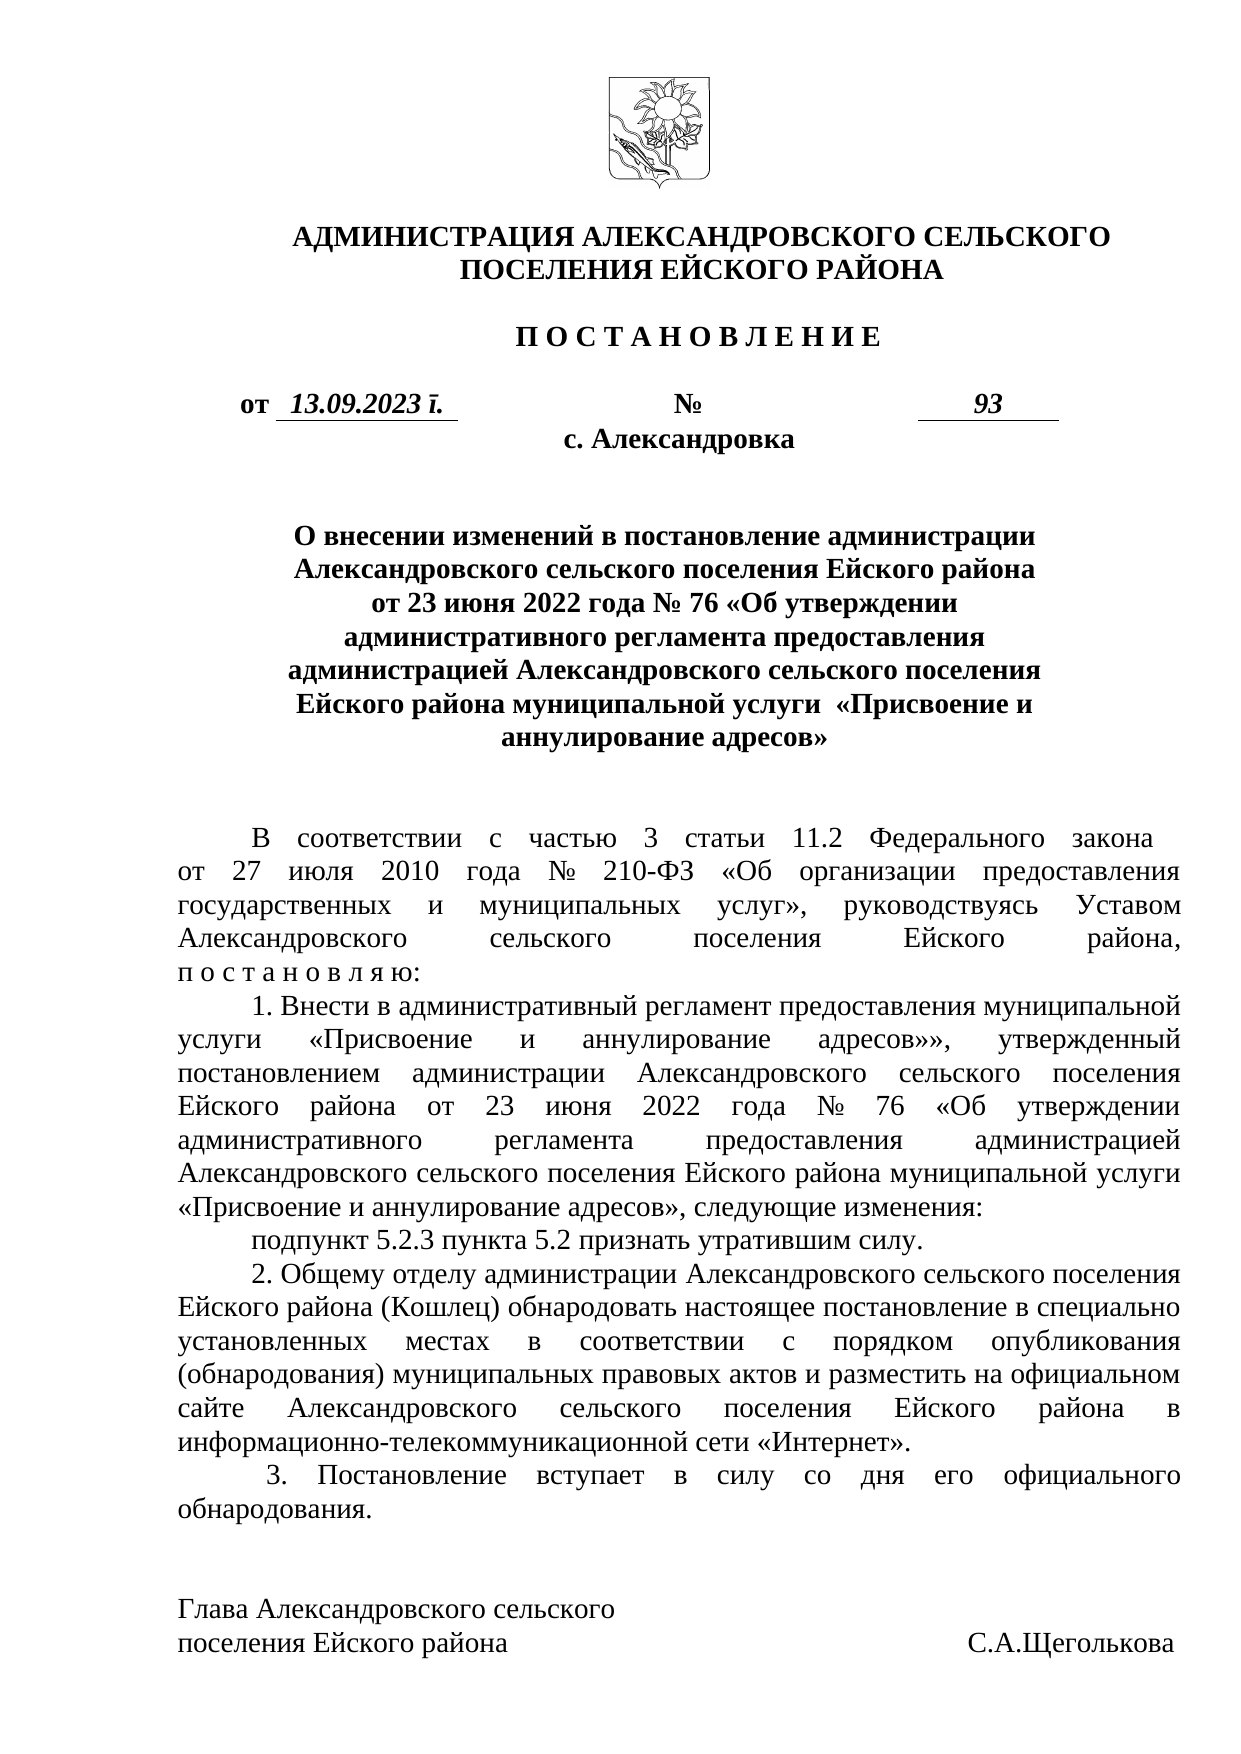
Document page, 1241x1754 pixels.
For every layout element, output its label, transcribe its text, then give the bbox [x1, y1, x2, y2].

text 3. Постановление вступает в силу со дня его официального обнародования. [177, 1457, 1181, 1524]
text подпункт 5.2.3 пункта 5.2 признать утратившим силу. [177, 1222, 1181, 1256]
table_header 13.09.2023 г. [276, 386, 458, 420]
text поселения Ейского района С.А.Щеголькова [177, 1625, 1181, 1658]
text 2. Общему отделу администрации Александровского сельского поселения Ейского района (Кошлец) обнародовать настоящее постановление в специально установленных местах в соответствии с порядком опубликования (обнародования) муниципальных правовых актов и разместить на официальном сайте Александровского сельского поселения Ейского района в информационно-телекоммуникационной сети «Интернет». [177, 1256, 1181, 1457]
text АДМИНИСТРАЦИЯ АЛЕКСАНДРОВСКОГО СЕЛЬСКОГО ПОСЕЛЕНИЯ ЕЙСКОГО РАЙОНА [222, 219, 1181, 286]
table_header № [458, 386, 918, 420]
text О внесении изменений в постановление администрации Александровского сельского поселения Ейского района от 23 июня 2022 года № 76 «Об утверждении административного регламента предоставления администрацией Александровского сельского поселения Ейского района муниципальной услуги «Присвоение и аннулирование адресов» [266, 518, 1063, 753]
picture [608, 76, 711, 190]
text 1. Внести в административный регламент предоставления муниципальной услуги «Присвоение и аннулирование адресов»», утвержденный постановлением администрации Александровского сельского поселения Ейского района от 23 июня 2022 года № 76 «Об утверждении административного регламента предоставления администрацией Александровского сельского поселения Ейского района муниципальной услуги «Присвоение и аннулирование адресов», следующие изменения: [177, 988, 1181, 1222]
text В соответствии с частью 3 статьи 11.2 Федерального закона от 27 июля 2010 года № 210-ФЗ «Об организации предоставления государственных и муниципальных услуг», руководствуясь Уставом Александровского сельского поселения Ейского района, п о с т а н о в л я ю: [177, 820, 1181, 988]
text Глава Александровского сельского [177, 1591, 1181, 1625]
table_header 93 [918, 386, 1058, 420]
text с. Александровка [177, 421, 1181, 454]
table_header от [234, 386, 276, 420]
text П О С Т А Н О В Л Е Н И Е [215, 319, 1181, 353]
